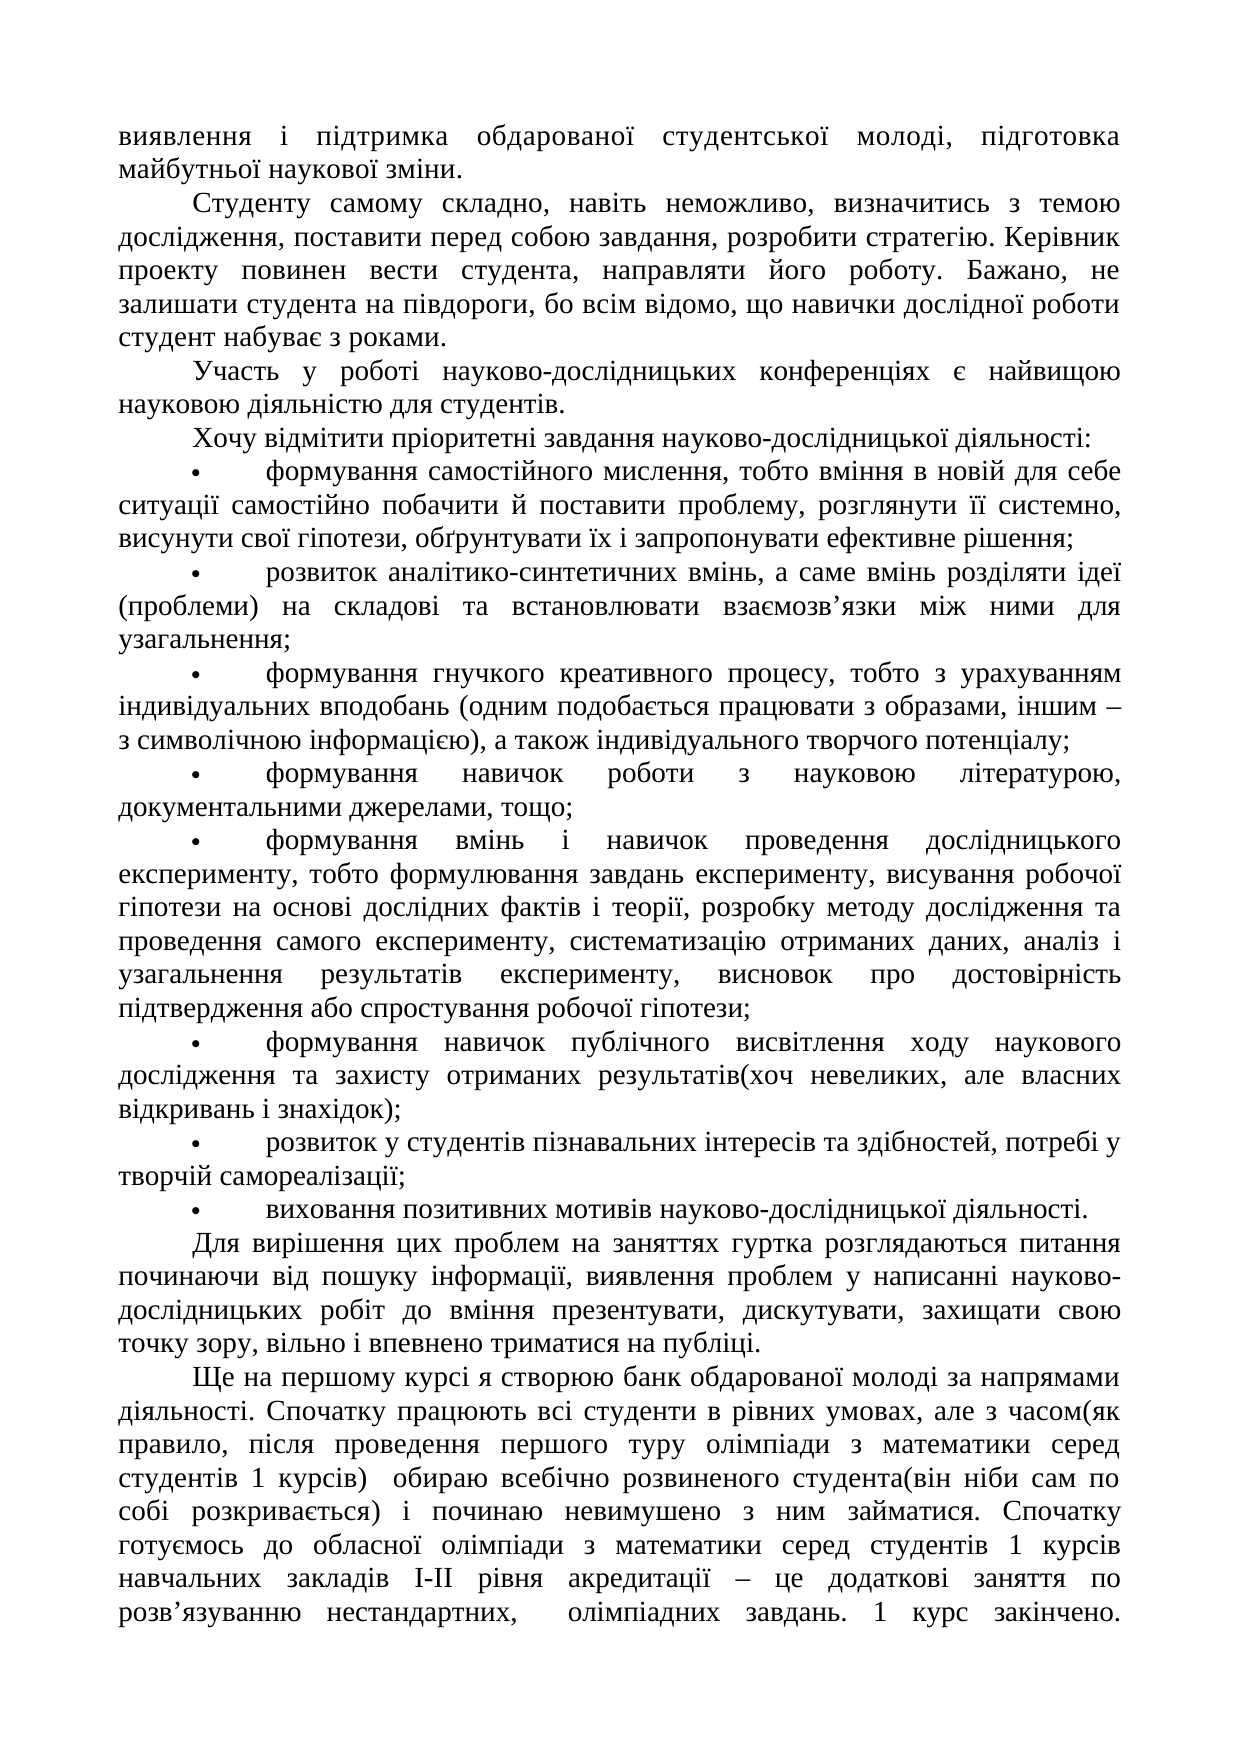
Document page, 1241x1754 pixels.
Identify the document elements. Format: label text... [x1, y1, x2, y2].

text Студенту самому складно, навіть неможливо, визначитись з темою дослідження, поставити перед собою завдання, розробити стратегію. Керівник проекту повинен вести студента, направляти його роботу. Бажано, не залишати студента на півдороги, бо всім відомо, що навички дослідної роботи студент набуває з роками. [118, 185, 1122, 353]
list розвиток аналітико-синтетичних вмінь, а саме вмінь розділяти ідеї (проблеми) на складові та встановлювати взаємозв’язки між ними для узагальнення; [118, 554, 1122, 655]
list виховання позитивних мотивів науково-дослідницької діяльності. [118, 1191, 1122, 1225]
list формування самостійного мислення, тобто вміння в новій для себе ситуації самостійно побачити й поставити проблему, розглянути її системно, висунути свої гіпотези, обґрунтувати їх і запропонувати ефективне рішення; [118, 453, 1122, 554]
list формування вмінь і навичок проведення дослідницького експерименту, тобто формулювання завдань експерименту, висування робочої гіпотези на основі дослідних фактів і теорії, розробку методу дослідження та проведення самого експерименту, систематизацію отриманих даних, аналіз і узагальнення результатів експерименту, висновок про достовірність підтвердження або спростування робочої гіпотези; [118, 822, 1122, 1024]
list формування навичок роботи з науковою літературою, документальними джерелами, тощо; [118, 755, 1122, 822]
list розвиток у студентів пізнавальних інтересів та здібностей, потребі у творчій самореалізації; [118, 1124, 1122, 1191]
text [118, 118, 1122, 185]
text Хочу відмітити пріоритетні завдання науково-дослідницької діяльності: [118, 420, 1122, 453]
list Для вирішення цих проблем на заняттях гуртка розглядаються питання починаючи від пошуку інформації, виявлення проблем у написанні науково-дослідницьких робіт до вміння презентувати, дискутувати, захищати свою точку зору, вільно і впевнено триматися на публіці. [118, 1225, 1122, 1359]
list формування навичок публічного висвітлення ходу наукового дослідження та захисту отриманих результатів(хоч невеликих, але власних відкривань і знахідок); [118, 1024, 1122, 1124]
text Участь у роботі науково-дослідницьких конференціях є найвищою науковою діяльністю для студентів. [118, 353, 1122, 420]
list формування гнучкого креативного процесу, тобто з урахуванням індивідуальних вподобань (одним подобається працювати з образами, іншим – з символічною інформацією), а також індивідуального творчого потенціалу; [118, 655, 1122, 755]
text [118, 1359, 1122, 1627]
